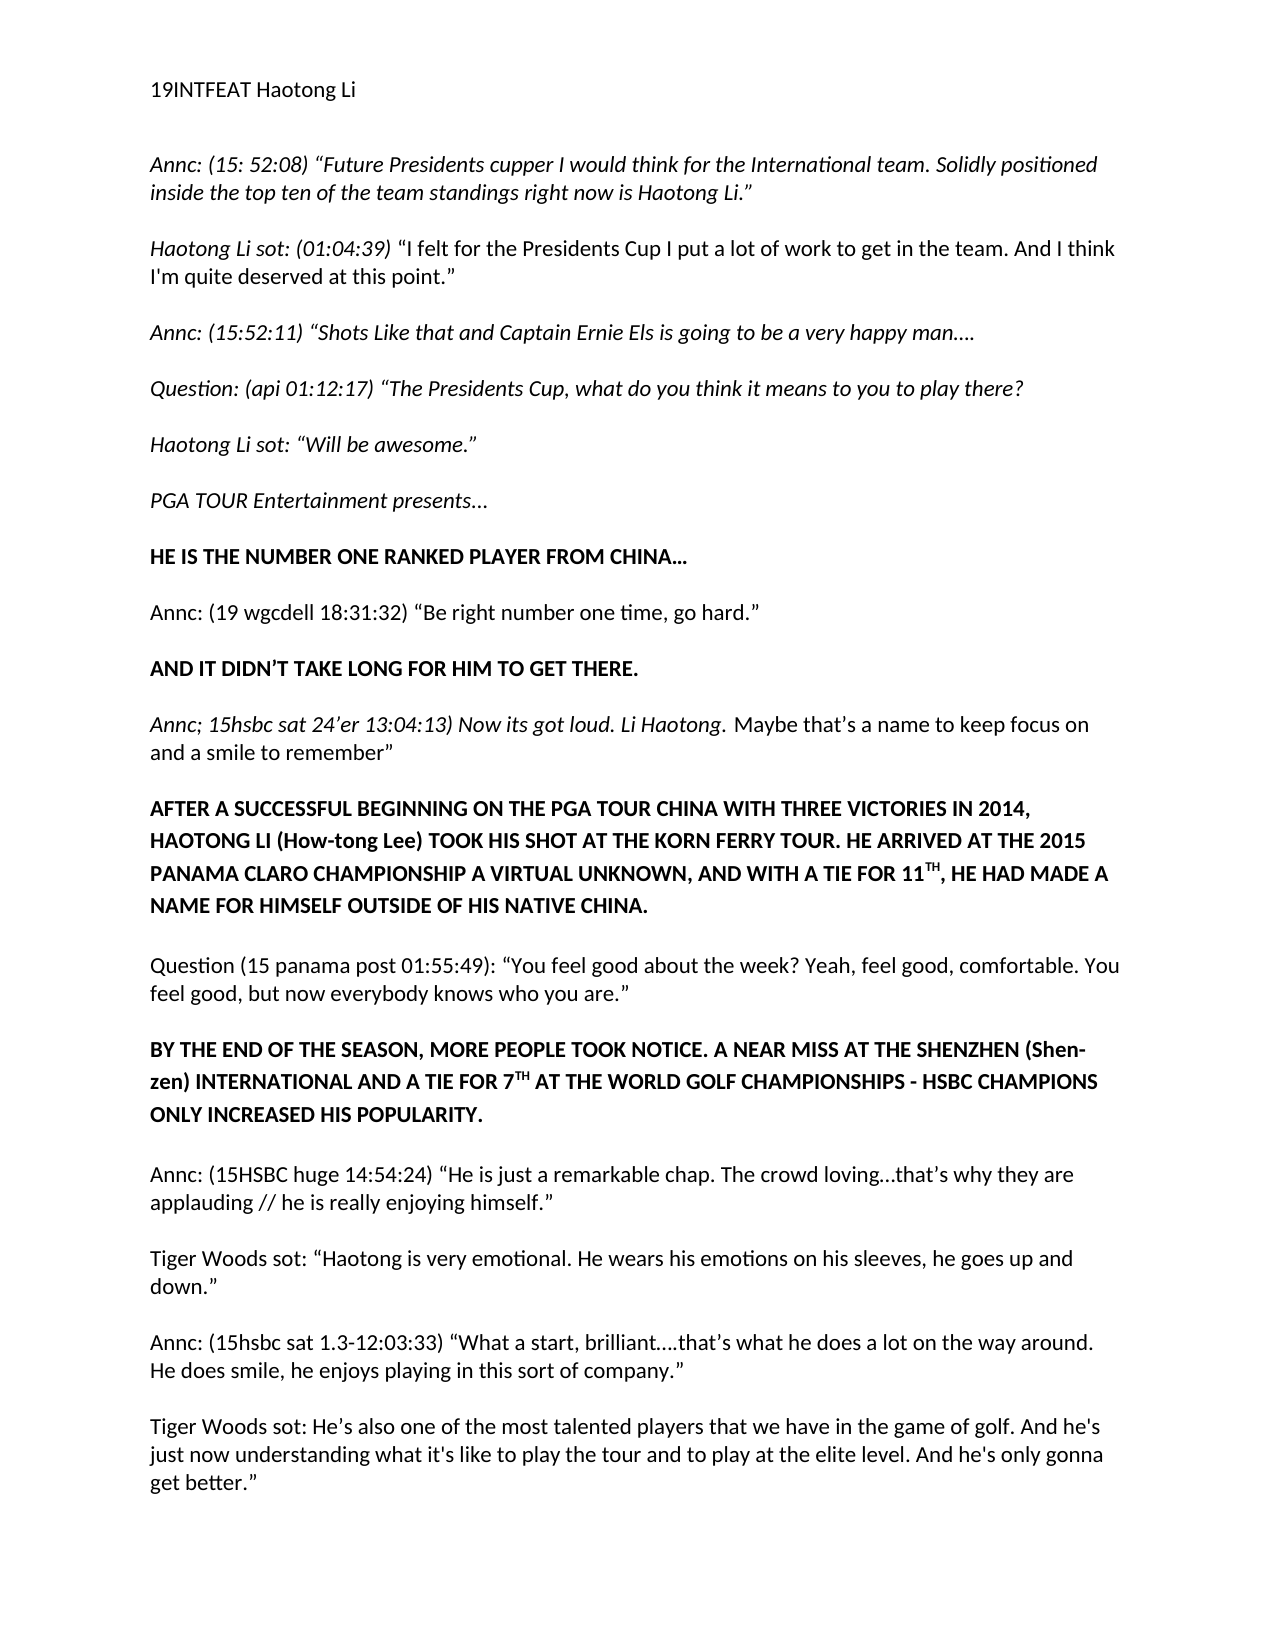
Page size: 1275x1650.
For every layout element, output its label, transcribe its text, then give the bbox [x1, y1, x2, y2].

text Annc: (19 wgcdell 18:31:32) “Be right number one time, go hard.” [150, 598, 1125, 626]
text HE IS THE NUMBER ONE RANKED PLAYER FROM CHINA… [150, 542, 1125, 570]
text Haotong Li sot: (01:04:39) “I felt for the Presidents Cup I put a lot of work to get in the team. And I think I'm quite deserved at this point.” [150, 234, 1125, 290]
text Annc: (15:52:11) “Shots Like that and Captain Ernie Els is going to be a very happy man…. [150, 318, 1125, 346]
text Tiger Woods sot: “Haotong is very emotional. He wears his emotions on his sleeves, he goes up and down.” [150, 1244, 1125, 1300]
text BY THE END OF THE SEASON, MORE PEOPLE TOOK NOTICE. A NEAR MISS AT THE SHENZHEN (Shen-zen) INTERNATIONAL AND A TIE FOR 7TH AT THE WORLD GOLF CHAMPIONSHIPS - HSBC CHAMPIONS ONLY INCREASED HIS POPULARITY. [150, 1035, 1125, 1128]
text Question: (api 01:12:17) “The Presidents Cup, what do you think it means to you to play there? [150, 374, 1125, 402]
text Annc: (15HSBC huge 14:54:24) “He is just a remarkable chap. The crowd loving…that’s why they are applauding // he is really enjoying himself.” [150, 1160, 1125, 1216]
text Annc: (15hsbc sat 1.3-12:03:33) “What a start, brilliant….that’s what he does a lot on the way around. He does smile, he enjoys playing in this sort of company.” [150, 1328, 1125, 1384]
text Annc; 15hsbc sat 24’er 13:04:13) Now its got loud. Li Haotong. Maybe that’s a name to keep focus on and a smile to remember” [150, 710, 1125, 766]
text PGA TOUR Entertainment presents... [150, 486, 1125, 514]
text AND IT DIDN’T TAKE LONG FOR HIM TO GET THERE. [150, 654, 1125, 682]
text Question (15 panama post 01:55:49): “You feel good about the week? Yeah, feel good, comfortable. You feel good, but now everybody knows who you are.” [150, 951, 1125, 1007]
text Annc: (15: 52:08) “Future Presidents cupper I would think for the International team. Solidly positioned inside the top ten of the team standings right now is Haotong Li.” [150, 150, 1125, 206]
text AFTER A SUCCESSFUL BEGINNING ON THE PGA TOUR CHINA WITH THREE VICTORIES IN 2014, HAOTONG LI (How-tong Lee) TOOK HIS SHOT AT THE KORN FERRY TOUR. HE ARRIVED AT THE 2015 PANAMA CLARO CHAMPIONSHIP A VIRTUAL UNKNOWN, AND WITH A TIE FOR 11TH, HE HAD MADE A NAME FOR HIMSELF OUTSIDE OF HIS NATIVE CHINA. [150, 794, 1125, 919]
text Haotong Li sot: “Will be awesome.” [150, 430, 1125, 458]
text Tiger Woods sot: He’s also one of the most talented players that we have in the game of golf. And he's just now understanding what it's like to play the tour and to play at the elite level. And he's only gonna get better.” [150, 1412, 1125, 1496]
